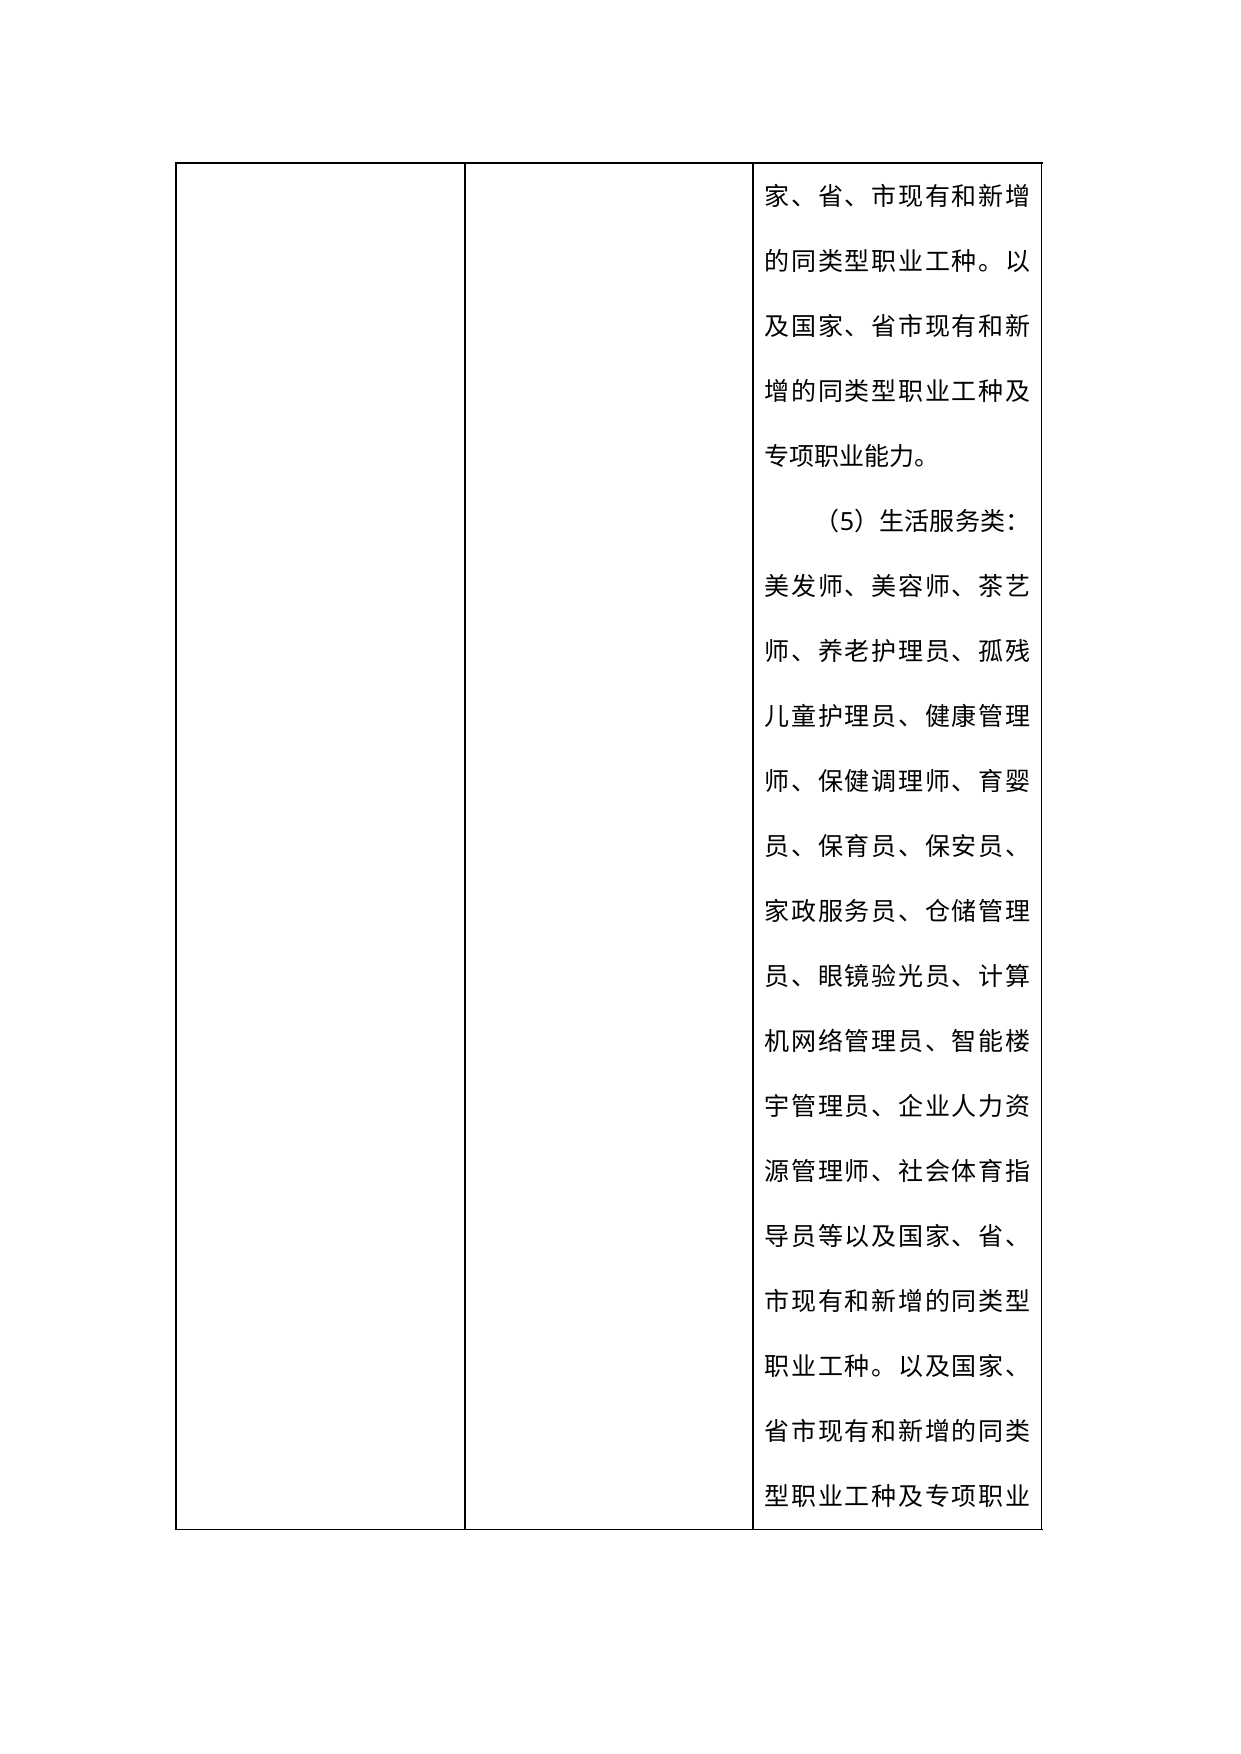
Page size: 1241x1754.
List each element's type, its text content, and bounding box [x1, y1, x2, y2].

table_cell 1 [466, 164, 752, 1528]
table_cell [754, 164, 1041, 1528]
table_cell [177, 164, 464, 1528]
